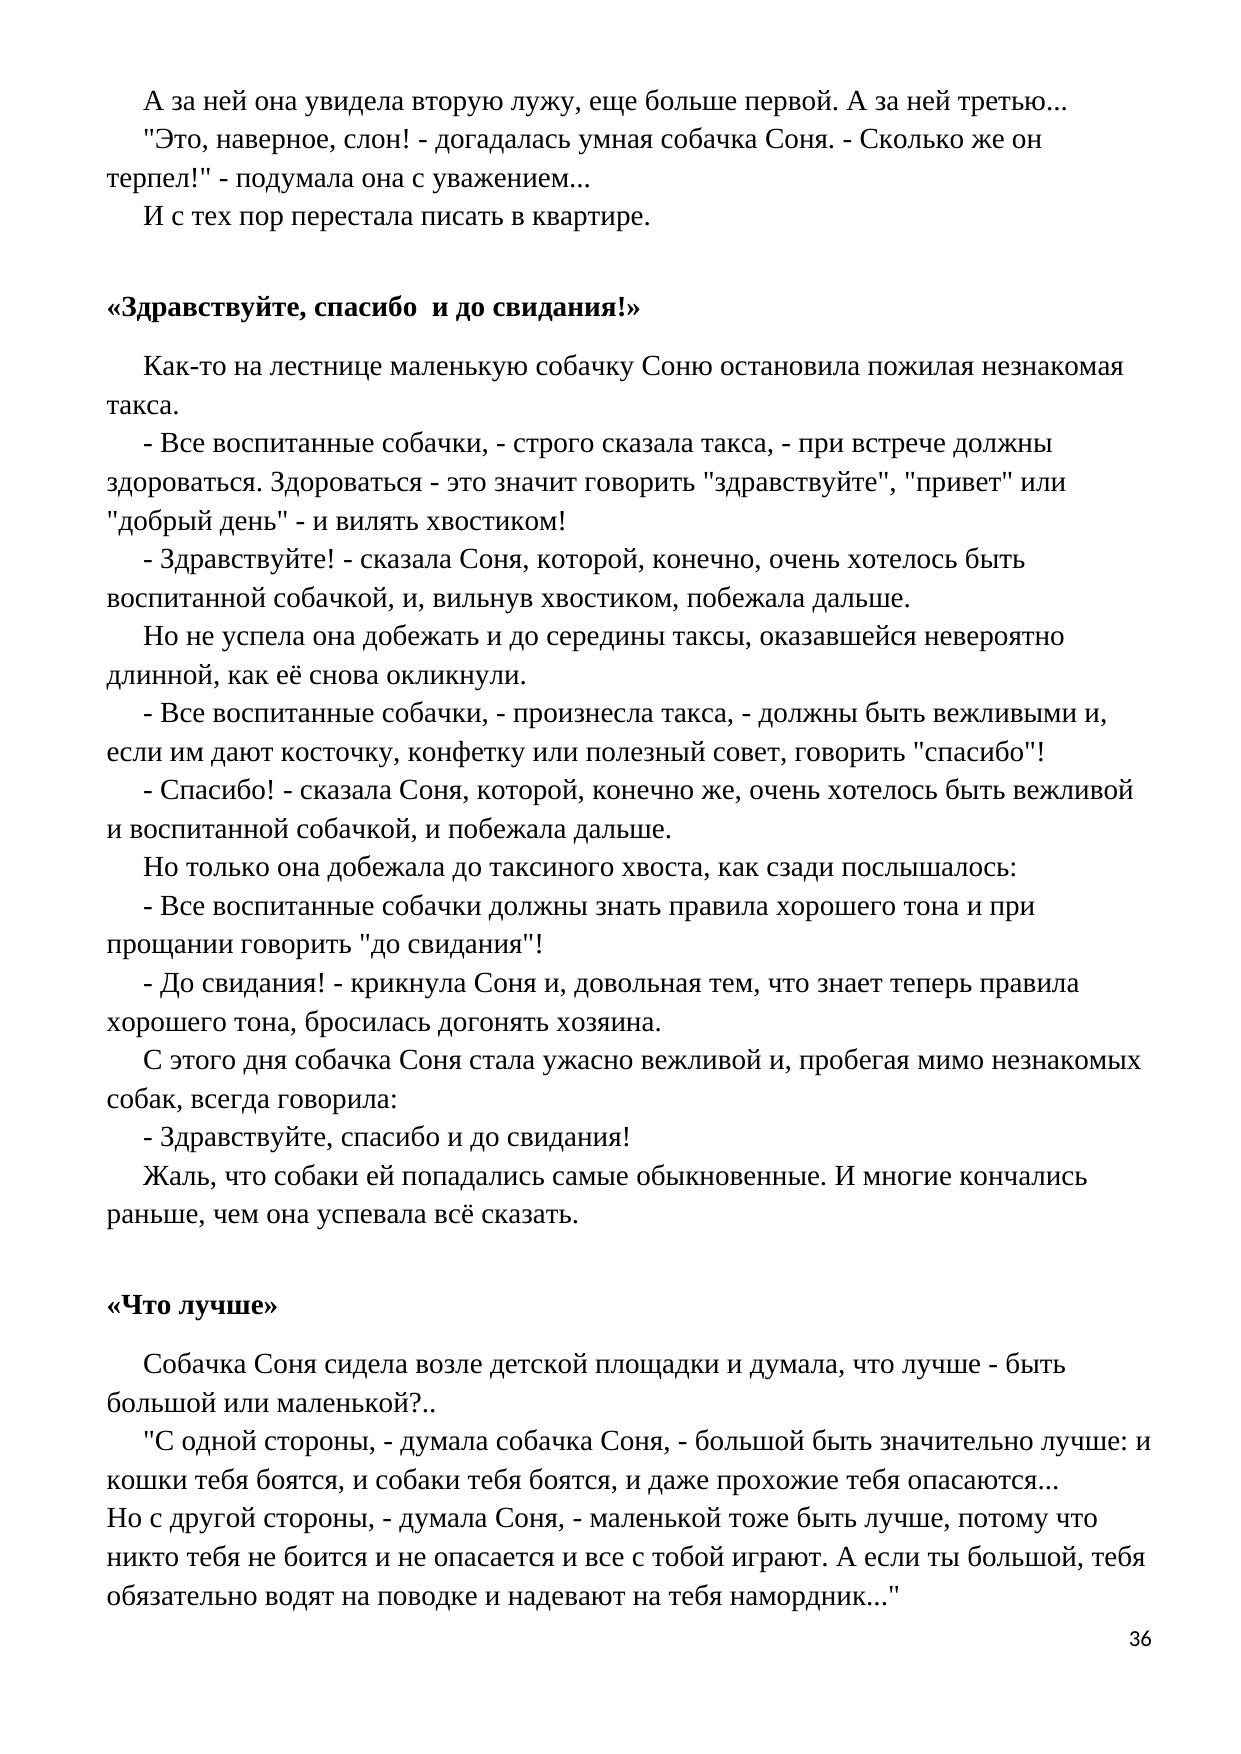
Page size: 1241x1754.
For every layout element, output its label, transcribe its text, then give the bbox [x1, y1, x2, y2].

text «Что лучше» [106, 1287, 1152, 1321]
text «Здравствуйте, спасибо и до свидания!» [106, 289, 1152, 323]
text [106, 1346, 1152, 1611]
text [106, 83, 1152, 264]
text Как-то на лестнице маленькую собачку Соню остановила пожилая незнакомая такса. - Все воспитанные собачки, - строго сказала такса, - при встрече должны здороваться. Здороваться - это значит говорить "здравствуйте", "привет" или "добрый день" - и вилять хвостиком! - Здравствуйте! - сказала Соня, которой, конечно, очень хотелось быть воспитанной собачкой, и, вильнув хвостиком, побежала дальше. Но не успела она добежать и до середины таксы, оказавшейся невероятно длинной, как её снова окликнули. - Все воспитанные собачки, - произнесла такса, - должны быть вежливыми и, если им дают косточку, конфетку или полезный совет, говорить "спасибо"! - Спасибо! - сказала Соня, которой, конечно же, очень хотелось быть вежливой и воспитанной собачкой, и побежала дальше. Но только она добежала до таксиного хвоста, как сзади послышалось: - Все воспитанные собачки должны знать правила хорошего тона и при прощании говорить "до свидания"! - До свидания! - крикнула Соня и, довольная тем, что знает теперь правила хорошего тона, бросилась догонять хозяина. С этого дня собачка Соня стала ужасно вежливой и, пробегая мимо незнакомых собак, всегда говорила: - Здравствуйте, спасибо и до свидания! Жаль, что собаки ей попадались самые обыкновенные. И многие кончались раньше, чем она успевала всё сказать. [106, 348, 1152, 1262]
